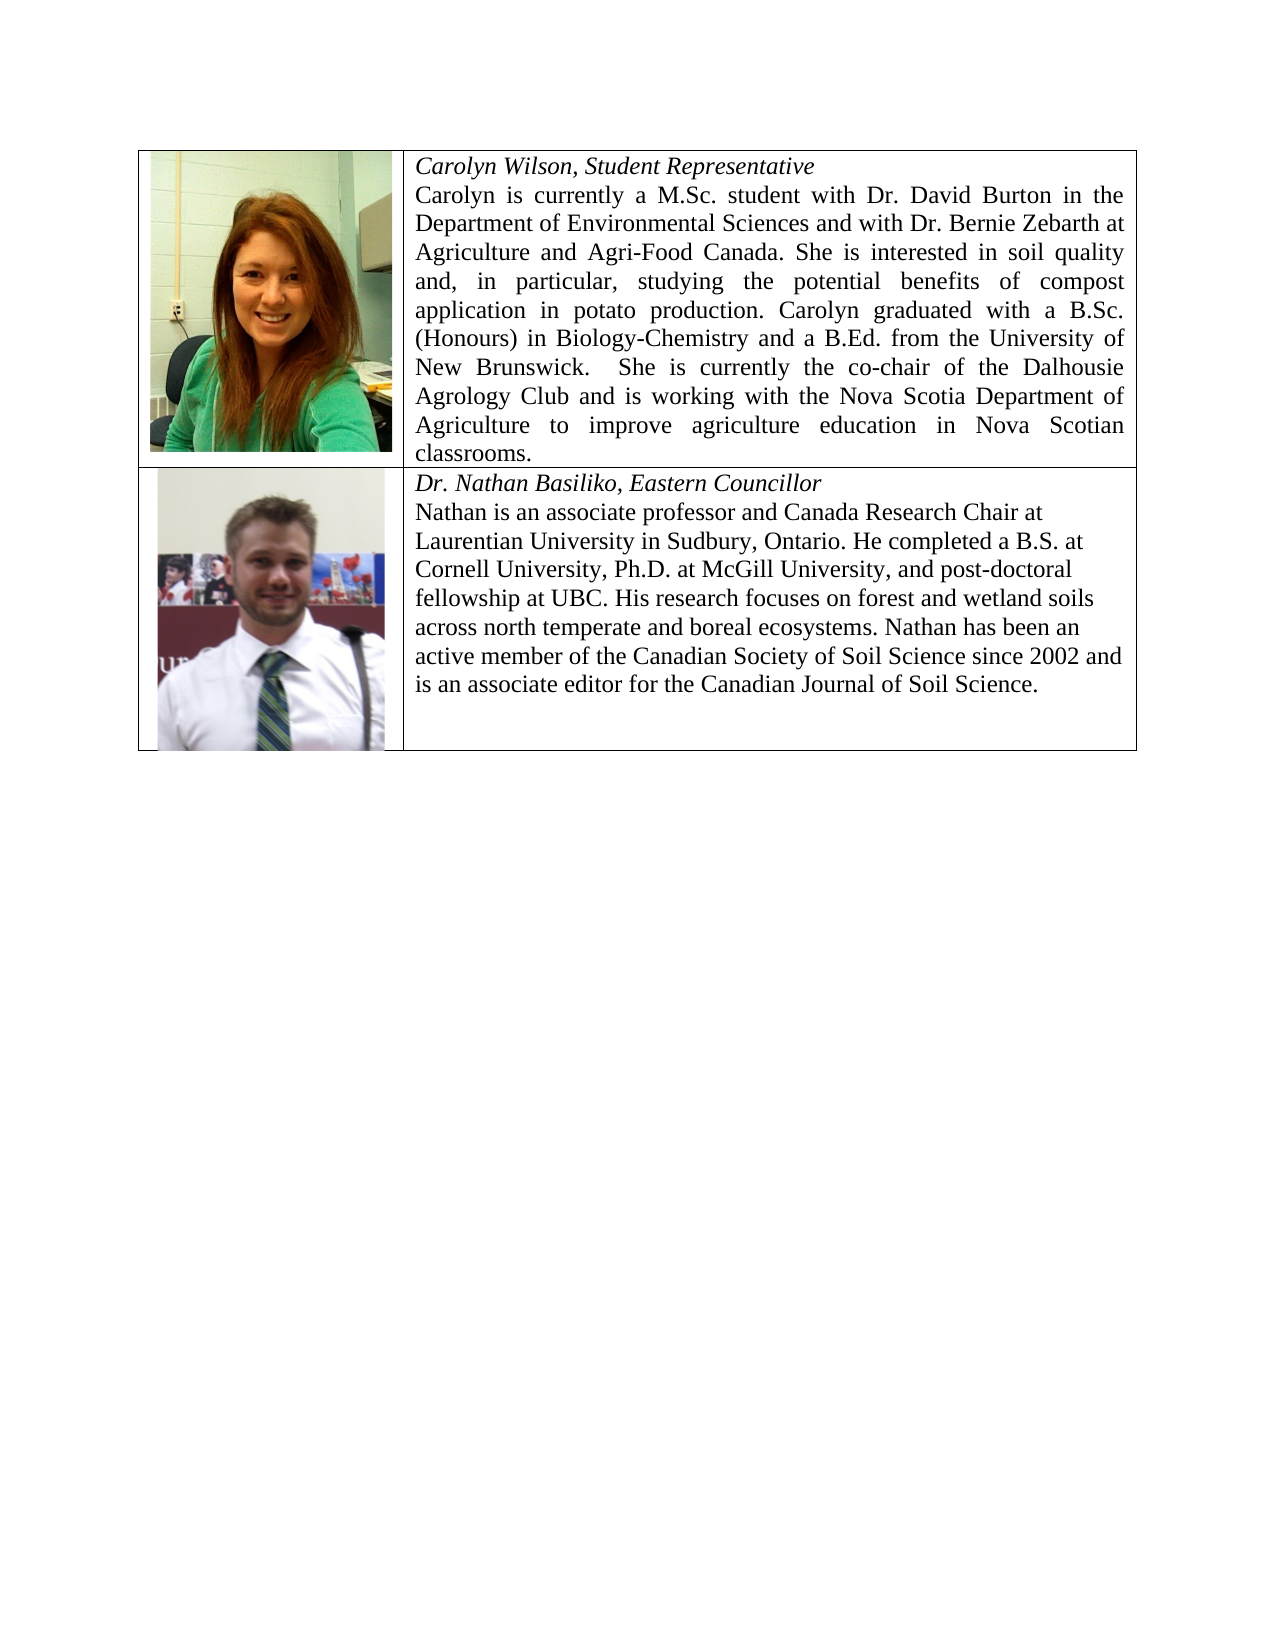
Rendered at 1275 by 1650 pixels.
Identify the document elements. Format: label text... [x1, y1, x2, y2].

table_cell Dr. Nathan Basiliko, Eastern Councillor Nathan is an associate professor and Canada Research Chair at Laurentian University in Sudbury, Ontario. He completed a B.S. at Cornell University, Ph.D. at McGill University, and post-doctoral fellowship at UBC. His research focuses on forest and wetland soils across north temperate and boreal ecosystems. Nathan has been an active member of the Canadian Society of Soil Science since 2002 and is an associate editor for the Canadian Journal of Soil Science. [404, 468, 1136, 750]
picture [150, 151, 393, 452]
table_cell [385, 468, 403, 750]
table_cell [139, 468, 157, 750]
picture [157, 468, 385, 751]
table_cell Carolyn Wilson, Student Representative Carolyn is currently a M.Sc. student with Dr. David Burton in the Department of Environmental Sciences and with Dr. Bernie Zebarth at Agriculture and Agri-Food Canada. She is interested in soil quality and, in particular, studying the potential benefits of compost application in potato production. Carolyn graduated with a B.Sc. (Honours) in Biology-Chemistry and a B.Ed. from the University of New Brunswick. She is currently the co-chair of the Dalhousie Agrology Club and is working with the Nova Scotia Department of Agriculture to improve agriculture education in Nova Scotian classrooms. [404, 151, 1136, 467]
table_cell [139, 151, 403, 467]
